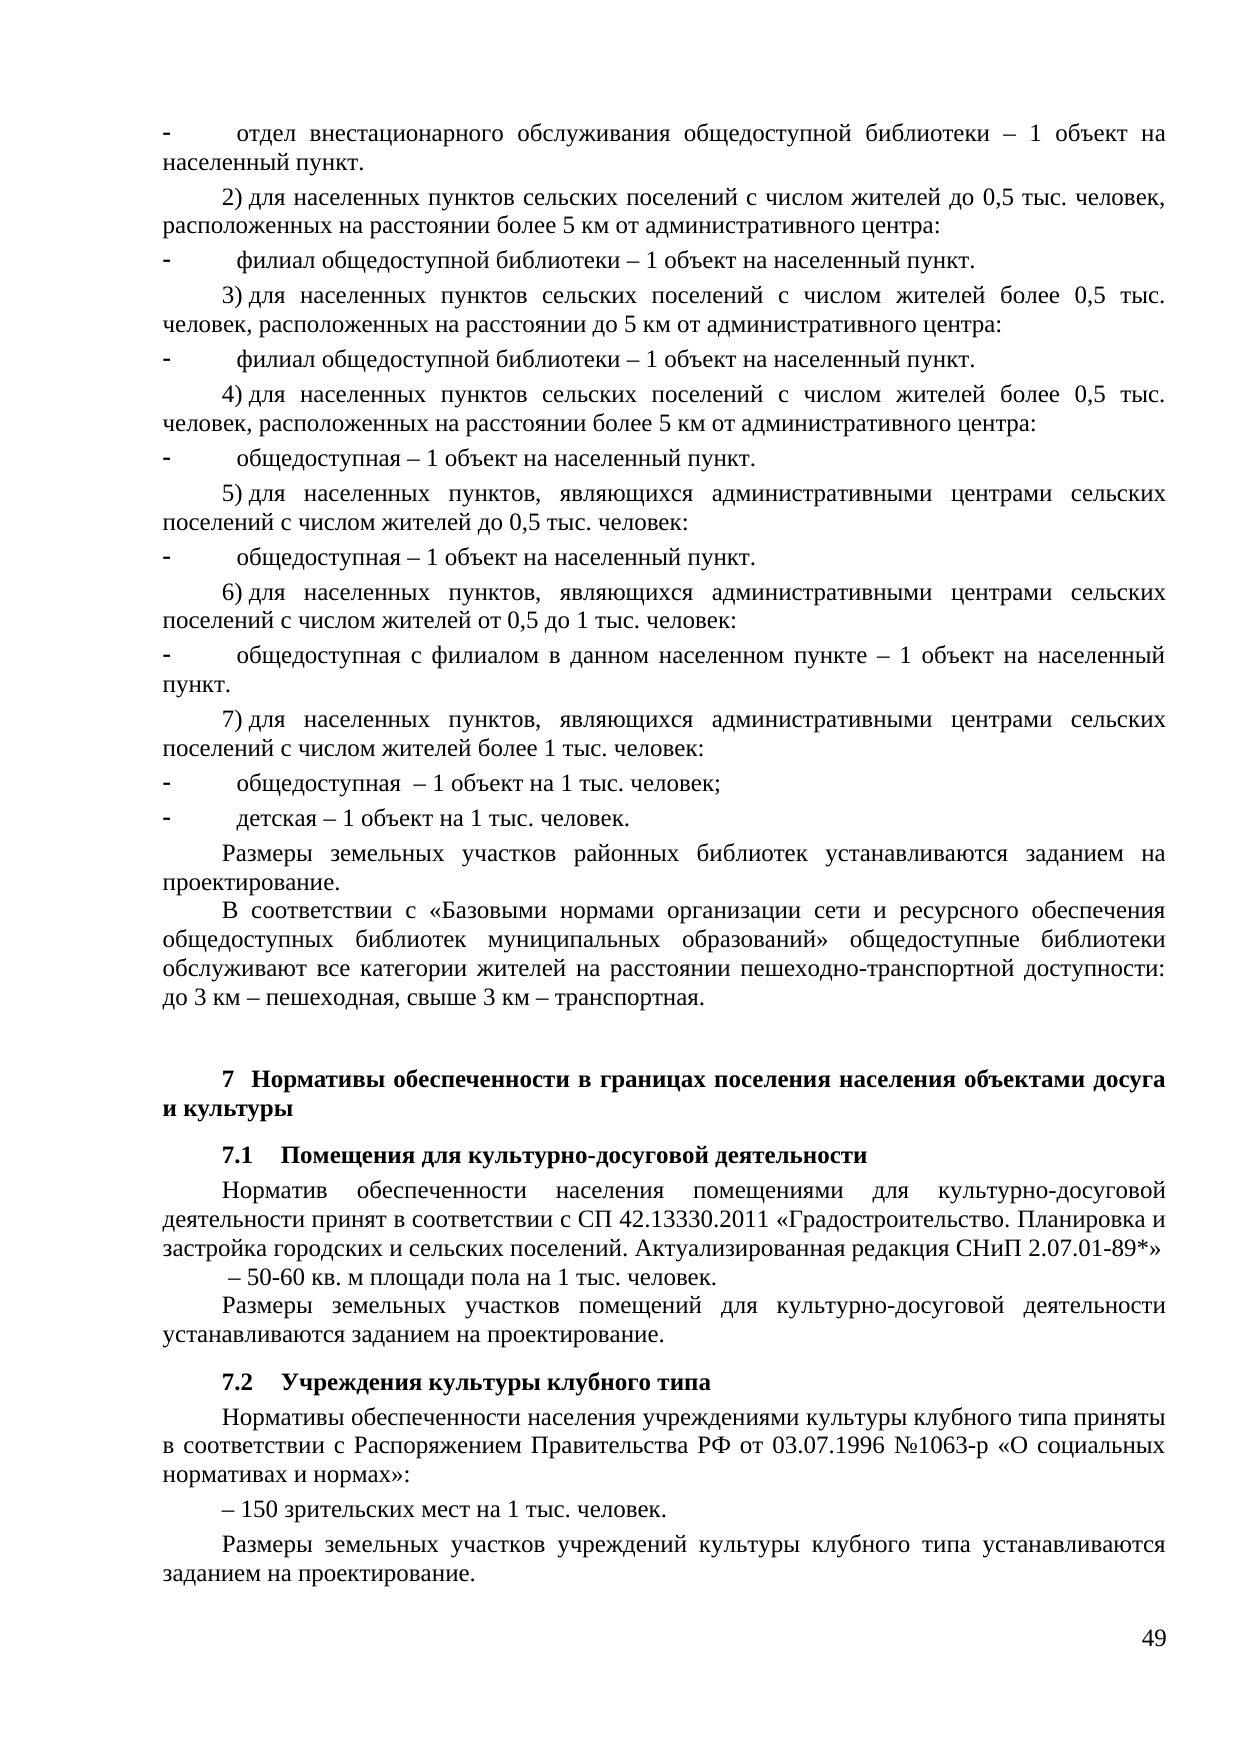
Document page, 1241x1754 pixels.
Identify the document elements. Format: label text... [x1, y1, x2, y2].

text для населенных пунктов сельских поселений с числом жителей более 0,5 тыс. человек, расположенных на расстоянии более 5 км от административного центра: [162, 379, 1167, 437]
list для населенных пунктов сельских поселений с числом жителей до 0,5 тыс. человек, расположенных на расстоянии более 5 км от административного центра: [162, 182, 1167, 239]
list общедоступная – 1 объект на 1 тыс. человек; [162, 768, 1167, 797]
list – 150 зрительских мест на 1 тыс. человек. [162, 1494, 1167, 1523]
list общедоступная – 1 объект на населенный пункт. [162, 542, 1167, 571]
text Размеры земельных участков помещений для культурно-досуговой деятельности устанавливаются заданием на проектирование. [162, 1291, 1167, 1348]
subtitle Помещения для культурно-досуговой деятельности [162, 1141, 1167, 1169]
text Размеры земельных участков районных библиотек устанавливаются заданием на проектирование. [162, 838, 1167, 896]
list детская – 1 объект на 1 тыс. человек. [162, 803, 1167, 832]
subtitle Нормативы обеспеченности в границах поселения населения объектами досуга и культуры [162, 1064, 1167, 1122]
text – 50-60 кв. м площади пола на 1 тыс. человек. [162, 1262, 1167, 1291]
list общедоступная – 1 объект на населенный пункт. [162, 443, 1167, 472]
list отдел внестационарного обслуживания общедоступной библиотеки – 1 объект на населенный пункт. [162, 118, 1167, 176]
text Размеры земельных участков учреждений культуры клубного типа устанавливаются заданием на проектирование. [162, 1529, 1167, 1587]
subtitle Учреждения культуры клубного типа [162, 1367, 1167, 1396]
list для населенных пунктов сельских поселений с числом жителей более 0,5 тыс. человек, расположенных на расстоянии до 5 км от административного центра: [162, 281, 1167, 338]
text В соответствии с «Базовыми нормами организации сети и ресурсного обеспечения общедоступных библиотек муниципальных образований» общедоступные библиотеки обслуживают все категории жителей на расстоянии пешеходно-транспортной доступности: до 3 км – пешеходная, свыше 3 км – транспортная. [162, 896, 1167, 1011]
list филиал общедоступной библиотеки – 1 объект на населенный пункт. [162, 344, 1167, 373]
text для населенных пунктов, являющихся административными центрами сельских поселений с числом жителей до 0,5 тыс. человек: [162, 478, 1167, 536]
list общедоступная с филиалом в данном населенном пункте – 1 объект на населенный пункт. [162, 641, 1167, 698]
list Нормативы обеспеченности населения учреждениями культуры клубного типа приняты в соответствии с Распоряжением Правительства РФ от 03.07.1996 №1063-р «О социальных нормативах и нормах»: [162, 1402, 1167, 1488]
text Норматив обеспеченности населения помещениями для культурно-досуговой деятельности принят в соответствии с СП 42.13330.2011 «Градостроительство. Планировка и застройка городских и сельских поселений. Актуализированная редакция СНиП 2.07.01-89*» [162, 1176, 1167, 1262]
text для населенных пунктов, являющихся административными центрами сельских поселений с числом жителей от 0,5 до 1 тыс. человек: [162, 577, 1167, 634]
text для населенных пунктов, являющихся административными центрами сельских поселений с числом жителей более 1 тыс. человек: [162, 704, 1167, 762]
list филиал общедоступной библиотеки – 1 объект на населенный пункт. [162, 246, 1167, 274]
